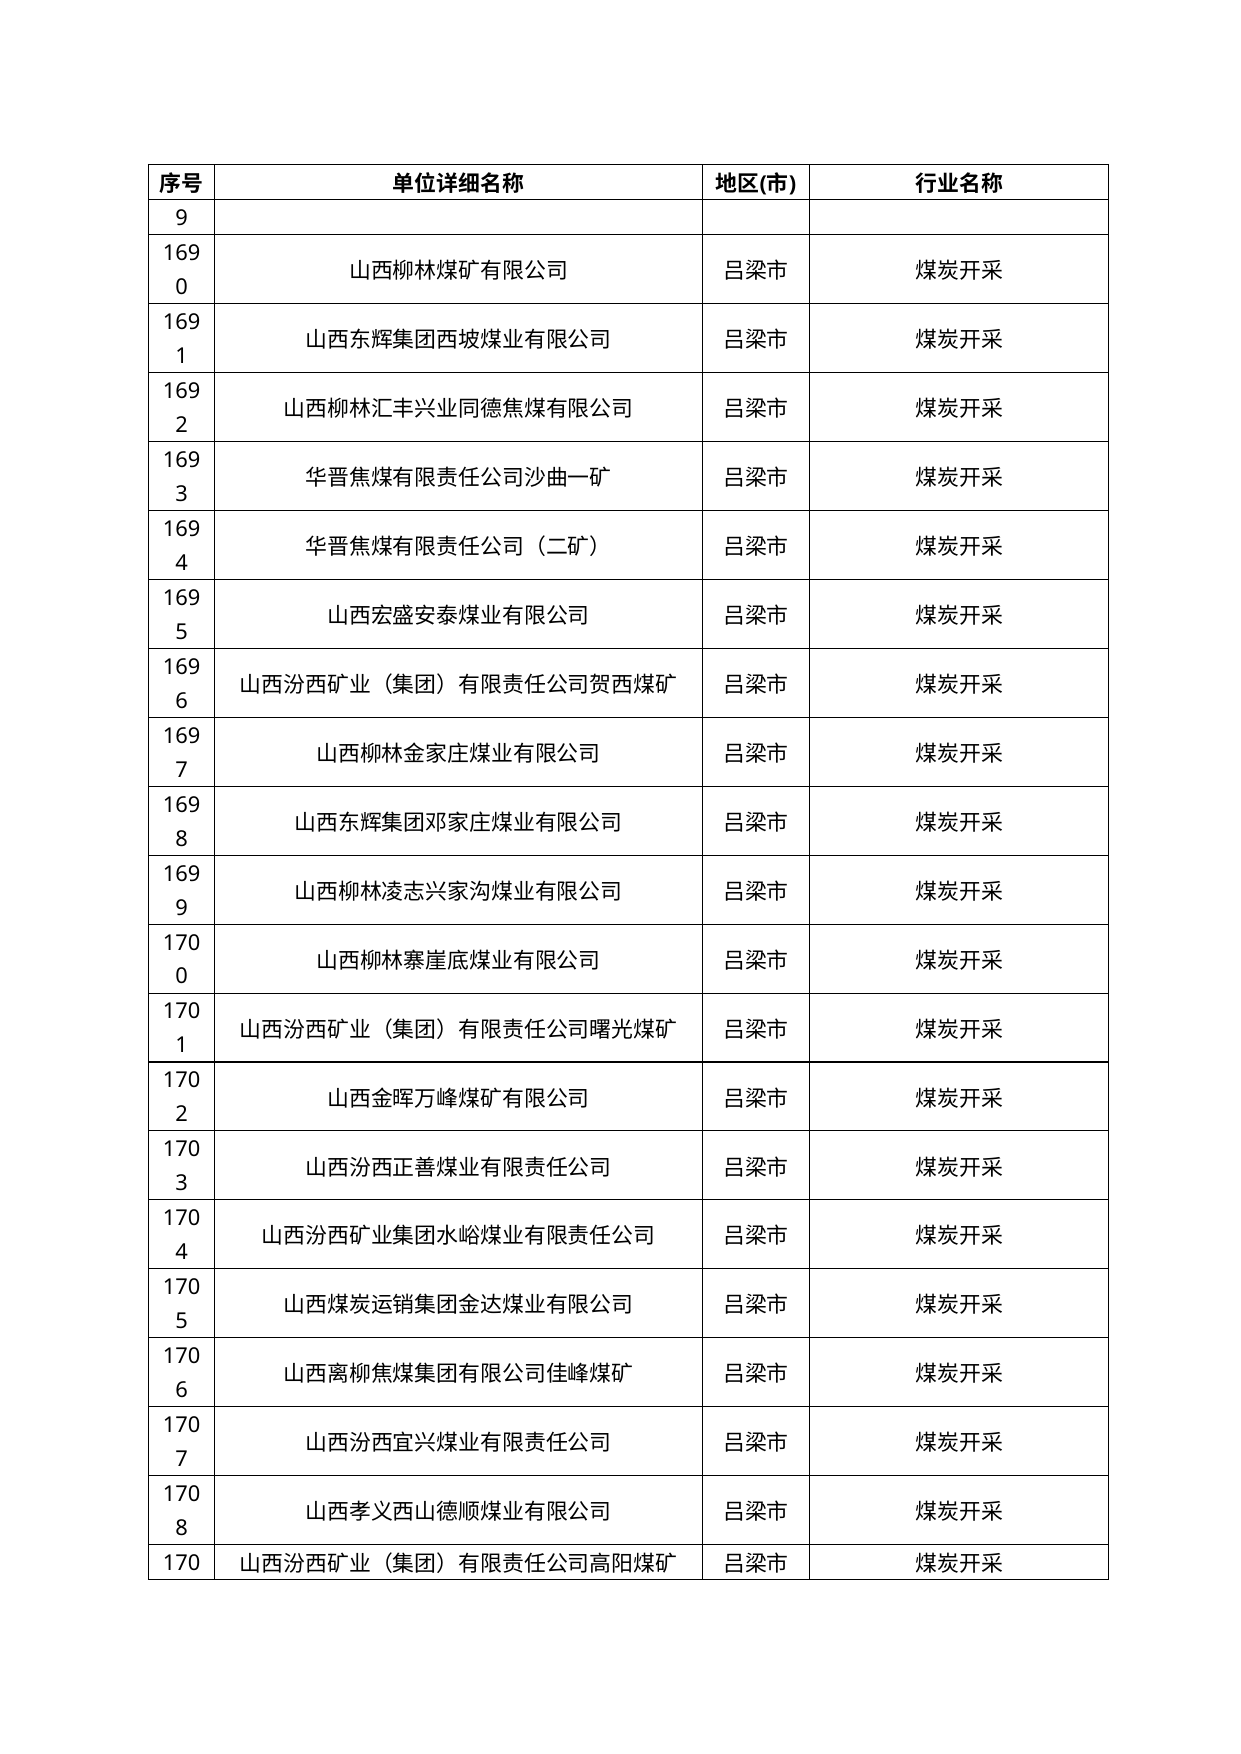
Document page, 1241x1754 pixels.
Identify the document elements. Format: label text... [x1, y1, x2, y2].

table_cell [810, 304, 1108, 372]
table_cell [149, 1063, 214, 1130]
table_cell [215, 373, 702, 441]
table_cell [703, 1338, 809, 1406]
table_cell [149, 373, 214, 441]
table_header 单位详细名称 [215, 165, 702, 199]
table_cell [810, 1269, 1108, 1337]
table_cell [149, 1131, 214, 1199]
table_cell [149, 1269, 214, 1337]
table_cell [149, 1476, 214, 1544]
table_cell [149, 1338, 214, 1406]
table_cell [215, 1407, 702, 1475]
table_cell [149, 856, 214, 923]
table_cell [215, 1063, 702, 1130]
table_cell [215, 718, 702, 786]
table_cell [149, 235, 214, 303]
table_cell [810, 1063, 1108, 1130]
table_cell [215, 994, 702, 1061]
table_header 行业名称 [810, 165, 1108, 199]
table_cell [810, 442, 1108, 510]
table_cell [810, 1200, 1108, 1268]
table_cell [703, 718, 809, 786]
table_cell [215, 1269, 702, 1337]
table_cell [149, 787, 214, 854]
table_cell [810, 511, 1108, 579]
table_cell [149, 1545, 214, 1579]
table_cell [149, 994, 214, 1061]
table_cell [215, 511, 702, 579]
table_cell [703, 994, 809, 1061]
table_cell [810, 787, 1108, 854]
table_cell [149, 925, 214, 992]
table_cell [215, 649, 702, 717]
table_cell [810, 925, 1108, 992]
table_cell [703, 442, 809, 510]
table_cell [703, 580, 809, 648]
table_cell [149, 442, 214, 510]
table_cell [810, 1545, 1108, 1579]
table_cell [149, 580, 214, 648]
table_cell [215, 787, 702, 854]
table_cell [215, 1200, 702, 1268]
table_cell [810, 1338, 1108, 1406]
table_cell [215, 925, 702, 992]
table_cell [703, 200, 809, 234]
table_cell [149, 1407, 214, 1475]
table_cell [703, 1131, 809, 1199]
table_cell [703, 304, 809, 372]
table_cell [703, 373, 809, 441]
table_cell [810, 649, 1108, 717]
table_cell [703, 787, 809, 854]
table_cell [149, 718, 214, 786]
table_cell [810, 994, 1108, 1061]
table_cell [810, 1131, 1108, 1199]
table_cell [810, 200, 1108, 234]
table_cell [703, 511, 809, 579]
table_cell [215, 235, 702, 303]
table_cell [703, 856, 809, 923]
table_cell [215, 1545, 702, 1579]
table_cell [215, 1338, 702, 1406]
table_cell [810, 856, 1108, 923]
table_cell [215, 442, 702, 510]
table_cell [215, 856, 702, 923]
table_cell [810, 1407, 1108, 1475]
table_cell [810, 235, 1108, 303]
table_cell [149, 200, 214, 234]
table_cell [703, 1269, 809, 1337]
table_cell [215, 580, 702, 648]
table_header 序号 [149, 165, 214, 199]
table_header 地区(市) [703, 165, 809, 199]
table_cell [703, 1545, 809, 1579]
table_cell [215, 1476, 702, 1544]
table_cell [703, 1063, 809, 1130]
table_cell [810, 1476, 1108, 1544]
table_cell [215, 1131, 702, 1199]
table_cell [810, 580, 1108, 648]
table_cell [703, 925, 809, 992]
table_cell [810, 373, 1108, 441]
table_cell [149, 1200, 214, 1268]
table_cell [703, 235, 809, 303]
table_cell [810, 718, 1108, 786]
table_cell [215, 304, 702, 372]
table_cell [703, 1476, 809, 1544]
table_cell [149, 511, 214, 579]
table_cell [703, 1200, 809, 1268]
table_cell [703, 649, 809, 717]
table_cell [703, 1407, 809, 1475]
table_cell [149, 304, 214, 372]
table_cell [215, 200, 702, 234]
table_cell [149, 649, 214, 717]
